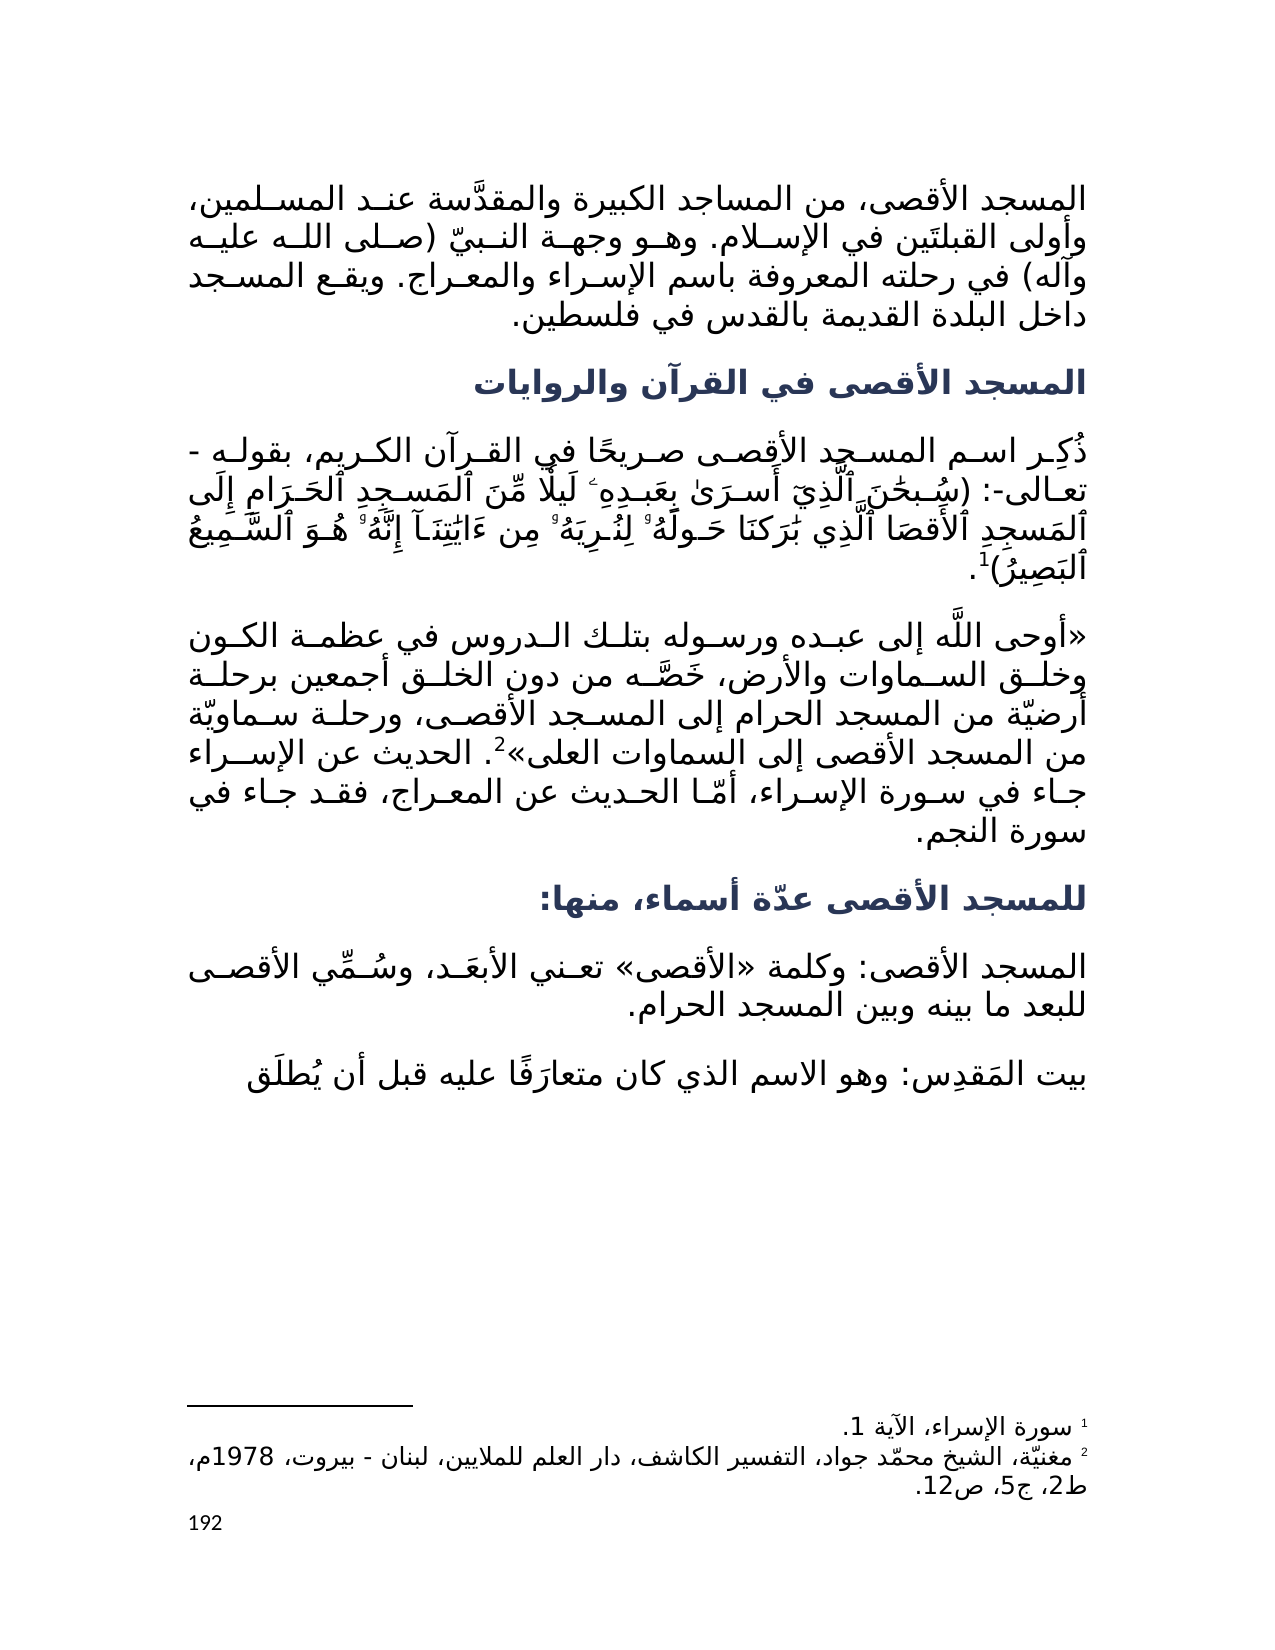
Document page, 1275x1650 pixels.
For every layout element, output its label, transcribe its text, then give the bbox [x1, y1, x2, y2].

text «أوحى اللَّه إلى عبده ورسوله بتلك الدروس في عظمة الكون وخلق السماوات والأرض، خَصَّه من دون الخلق أجمعين برحلة أرضيّة من المسجد الحرام إلى المسجد الأقصى، ورحلة سماويّة من المسجد الأقصى إلى السماوات العلى». الحديث عن الإسراء جاء في سورة الإسراء، أمّا الحديث عن المعراج، فقد جاء في سورة النجم. [187, 617, 1087, 850]
text المسجد الأقصى، من المساجد الكبيرة والمقدَّسة عند المسلمين، وأولى القبلتَين في الإسلام. وهو وجهة النبيّ (صلى الله عليه وآله) في رحلته المعروفة باسم الإسراء والمعراج. ويقع المسجد داخل البلدة القديمة بالقدس في فلسطين. [187, 179, 1087, 334]
text المسجد الأقصى في القرآن والروايات [187, 364, 1087, 403]
text المسجد الأقصى: وكلمة «الأقصى» تعني الأبعَد، وسُمِّي الأقصى للبعد ما بينه وبين المسجد الحرام. [187, 947, 1087, 1025]
text ذُكِر اسم المسجد الأقصى صريحًا في القرآن الكريم، بقوله -تعالى-: ﴿سُبحَٰنَ ٱلَّذِيٓ أَسرَىٰ بِعَبدِهِۦ لَيلٗا مِّنَ ٱلمَسجِدِ ٱلحَرَامِ إِلَى ٱلمَسجِدِ ٱلأَقصَا ٱلَّذِي بَٰرَكنَا حَولَهُۥ لِنُرِيَهُۥ مِن ءَايَٰتِنَآ إِنَّهُۥ هُوَ ٱلسَّمِيعُ ٱلبَصِيرُ﴾. [187, 432, 1087, 588]
text بيت المَقدِس: وهو الاسم الذي كان متعارَفًا عليه قبل أن يُطلَق [187, 1054, 1087, 1093]
text للمسجد الأقصى عدّة أسماء، منها: [187, 879, 1087, 918]
